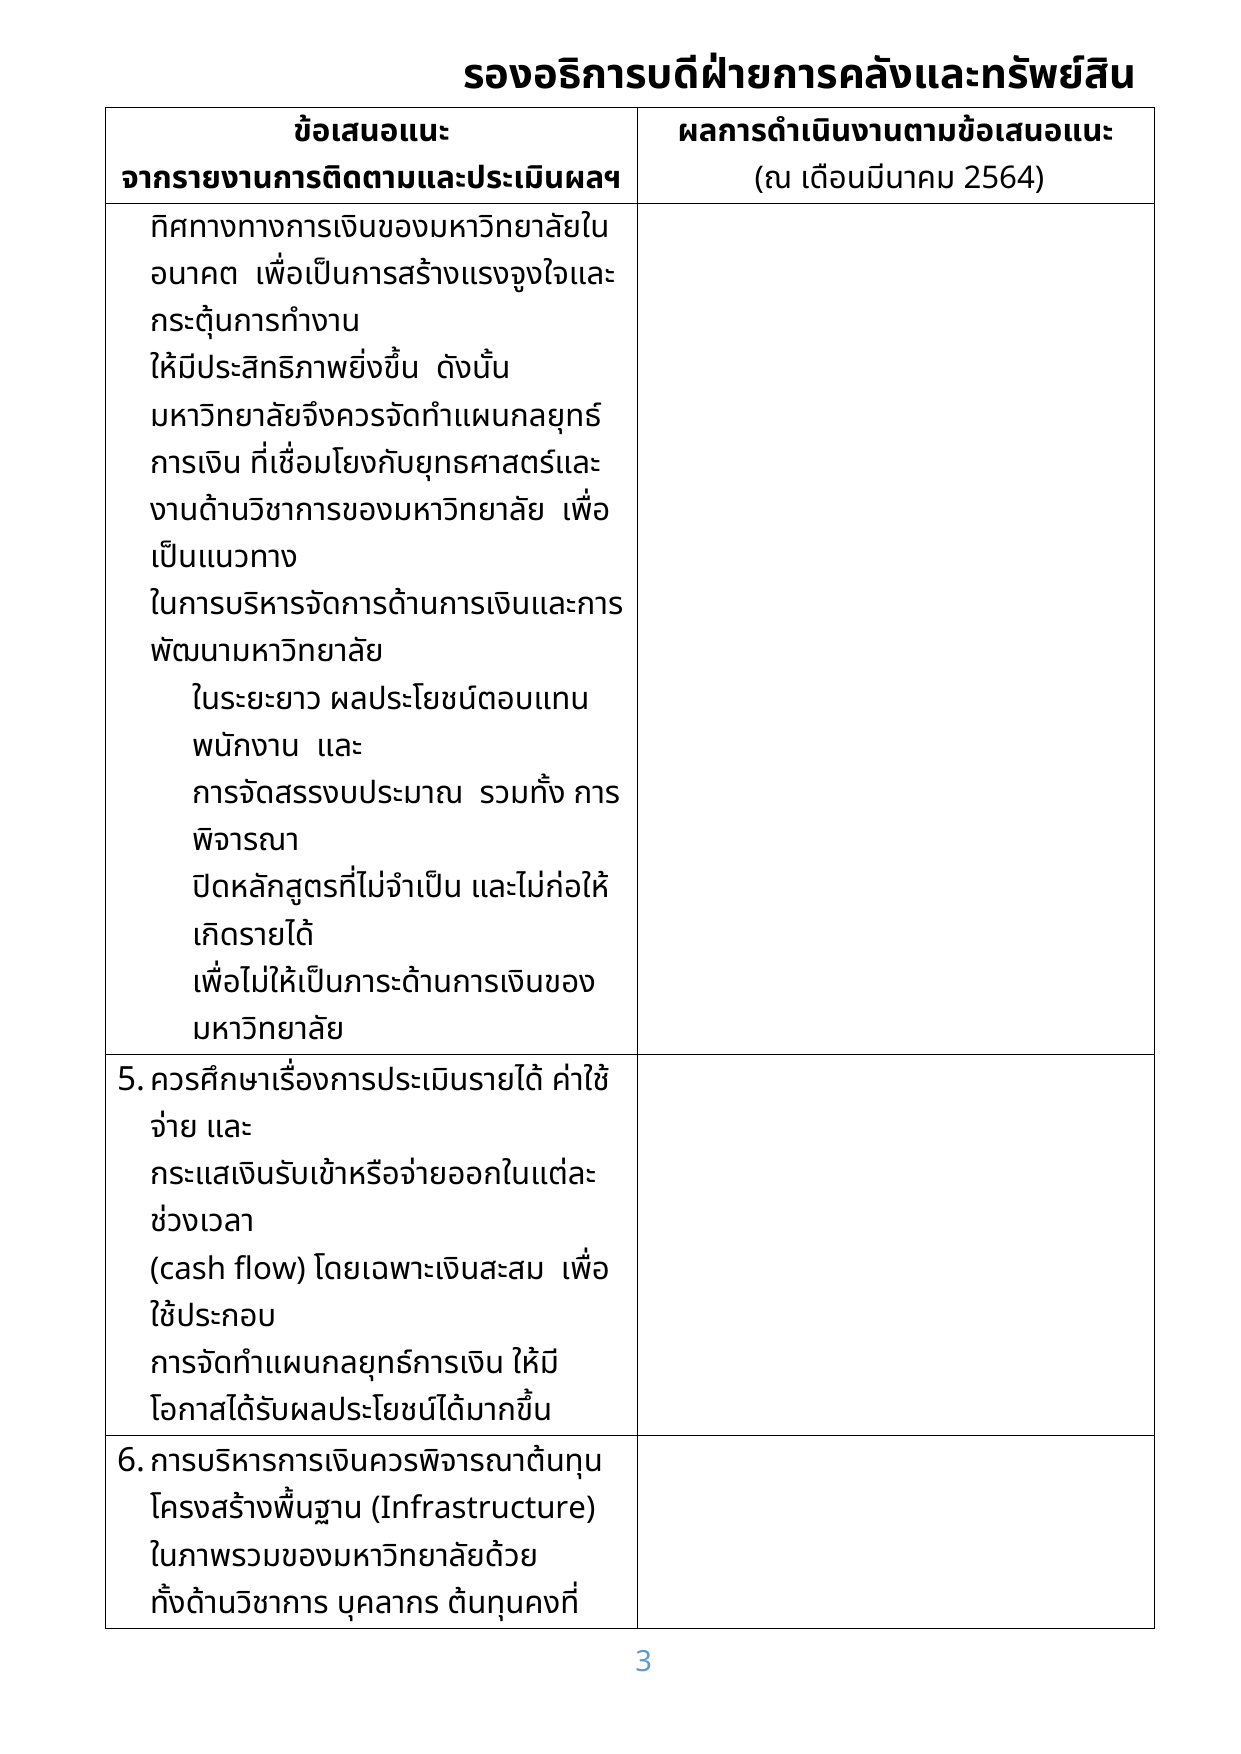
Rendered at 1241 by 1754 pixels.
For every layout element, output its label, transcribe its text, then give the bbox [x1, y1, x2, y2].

table_header ข้อเสนอแนะ จากรายงานการติดตามและประเมินผลฯ [106, 108, 637, 203]
table_header ผลการดำเนินงานตามข้อเสนอแนะ (ณ เดือนมีนาคม 2564) [638, 108, 1154, 203]
table_cell [638, 1436, 1154, 1627]
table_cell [106, 1436, 637, 1627]
table_cell ควรศึกษาเรื่องการประเมินรายได้ ค่าใช้จ่าย และ กระแสเงินรับเข้าหรือจ่ายออกในแต่ละช่วงเวลา (cash flow) โดยเฉพาะเงินสะสม เพื่อใช้ประกอบ การจัดทำแผนกลยุทธ์การเงิน ให้มีโอกาสได้รับผลประโยชน์ได้มากขึ้น [106, 1055, 637, 1435]
table_cell [638, 1055, 1154, 1435]
table_cell [638, 204, 1154, 1053]
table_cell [106, 204, 637, 1053]
